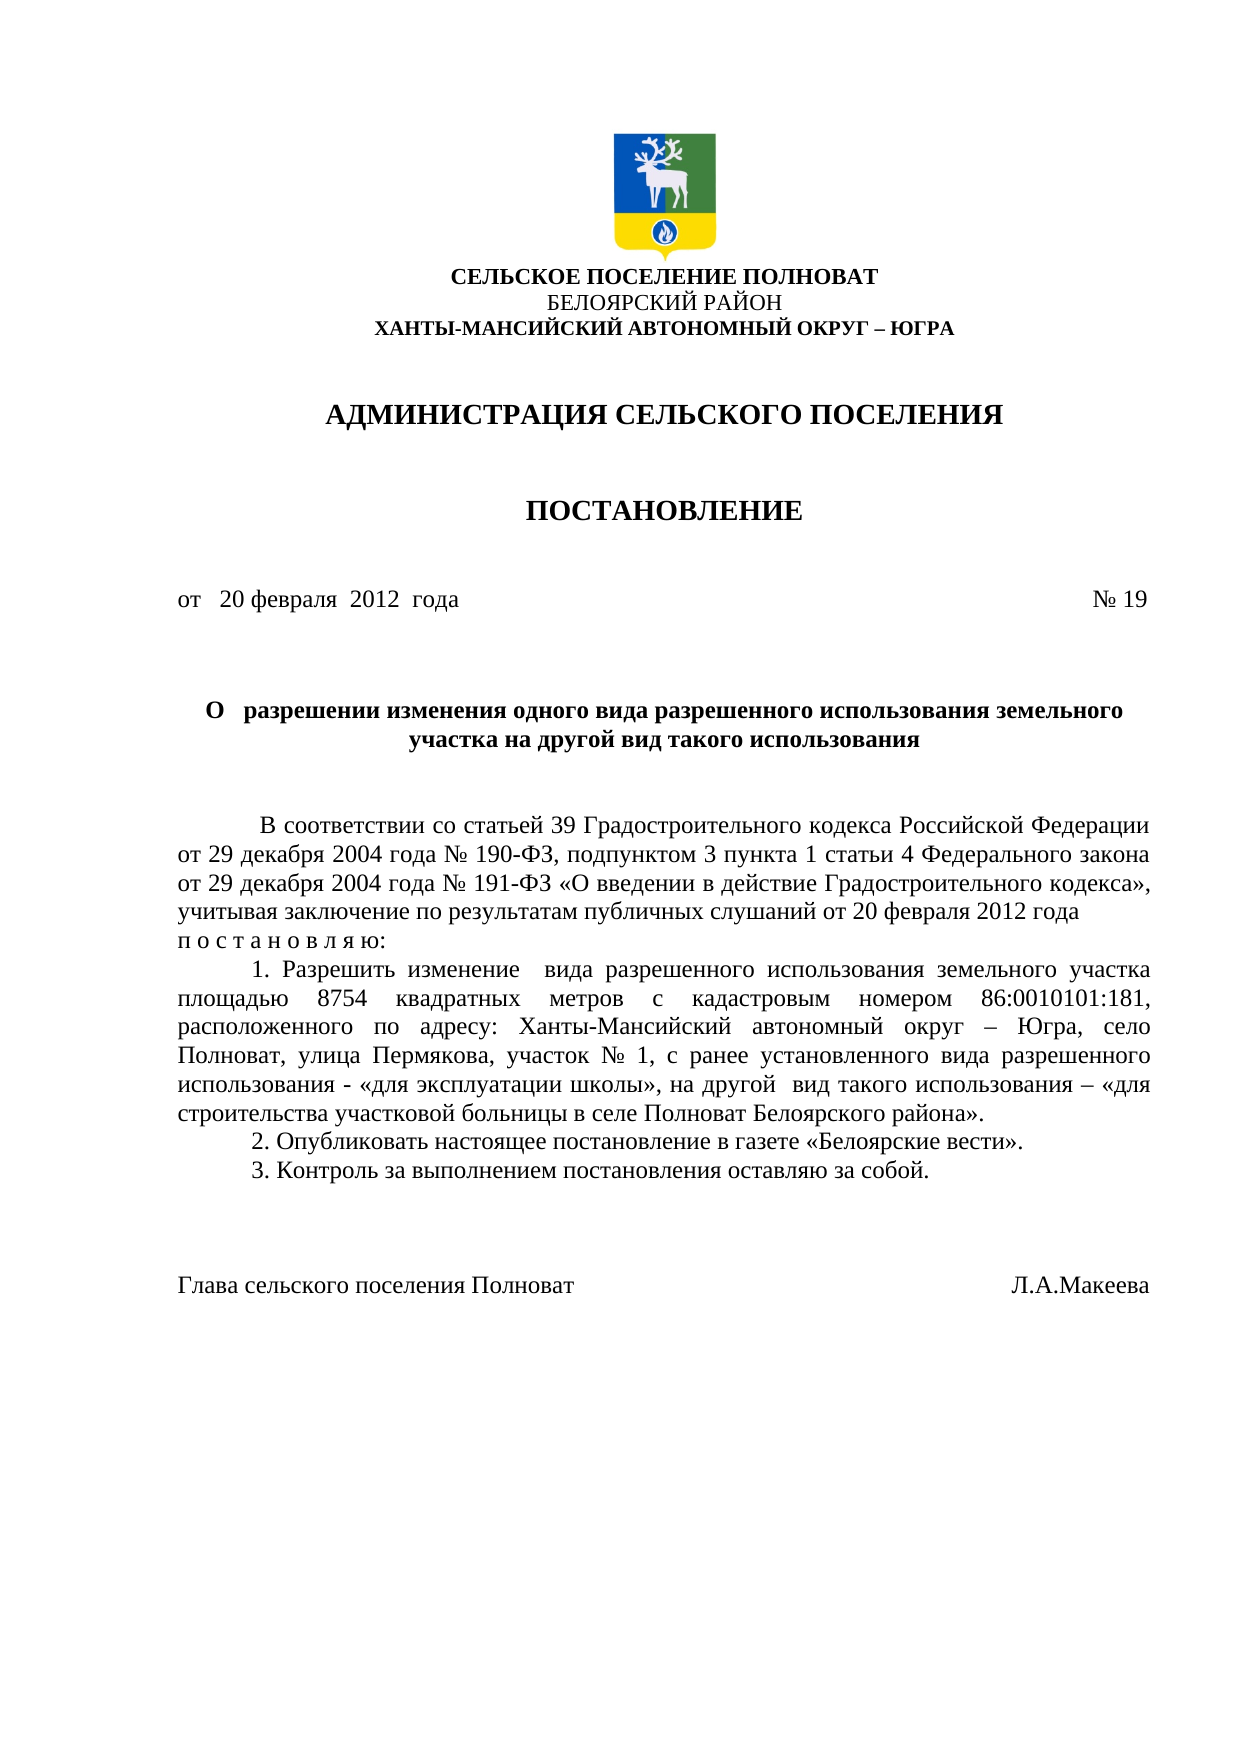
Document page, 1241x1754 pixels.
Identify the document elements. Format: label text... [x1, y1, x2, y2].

subtitle ХАНТЫ-МАНСИЙСКИЙ АВТОНОМНЫЙ ОКРУГ – ЮГРА [177, 316, 1152, 339]
text 3. Контроль за выполнением постановления оставляю за собой. [177, 1155, 1152, 1184]
text 2. Опубликовать настоящее постановление в газете «Белоярские вести». [177, 1126, 1152, 1155]
text п о с т а н о в л я ю: [177, 925, 1152, 954]
text БЕЛОЯРСКИЙ РАЙОН [177, 289, 1152, 316]
text О разрешении изменения одного вида разрешенного использования земельного участка на другой вид такого использования [177, 695, 1152, 753]
subtitle АДМИНИСТРАЦИЯ СЕЛЬСКОГО ПОСЕЛЕНИЯ [177, 397, 1152, 431]
text от 20 февраля 2012 года № 19 [177, 584, 1152, 613]
text Глава сельского поселения Полноват Л.А.Макеева [177, 1270, 1152, 1299]
text 1. Разрешить изменение вида разрешенного использования земельного участка площадью 8754 квадратных метров с кадастровым номером 86:0010101:181, расположенного по адресу: Ханты-Мансийский автономный округ – Югра, село Полноват, улица Пермякова, участок № 1, с ранее установленного вида разрешенного использования - «для эксплуатации школы», на другой вид такого использования – «для строительства участковой больницы в селе Полноват Белоярского района». [177, 954, 1152, 1126]
text В соответствии со статьей 39 Градостроительного кодекса Российской Федерации от № 190-ФЗ, подпунктом 3 пункта 1 статьи 4 Федерального закона от № 191-ФЗ «О введении в действие Градостроительного кодекса», учитывая заключение по результатам публичных слушаний от 20 февраля 2012 года [177, 810, 1152, 925]
text СЕЛЬСКОЕ ПОСЕЛЕНИЕ ПОЛНОВАТ [177, 263, 1152, 289]
picture [611, 118, 718, 263]
text ПОСТАНОВЛЕНИЕ [177, 493, 1152, 526]
